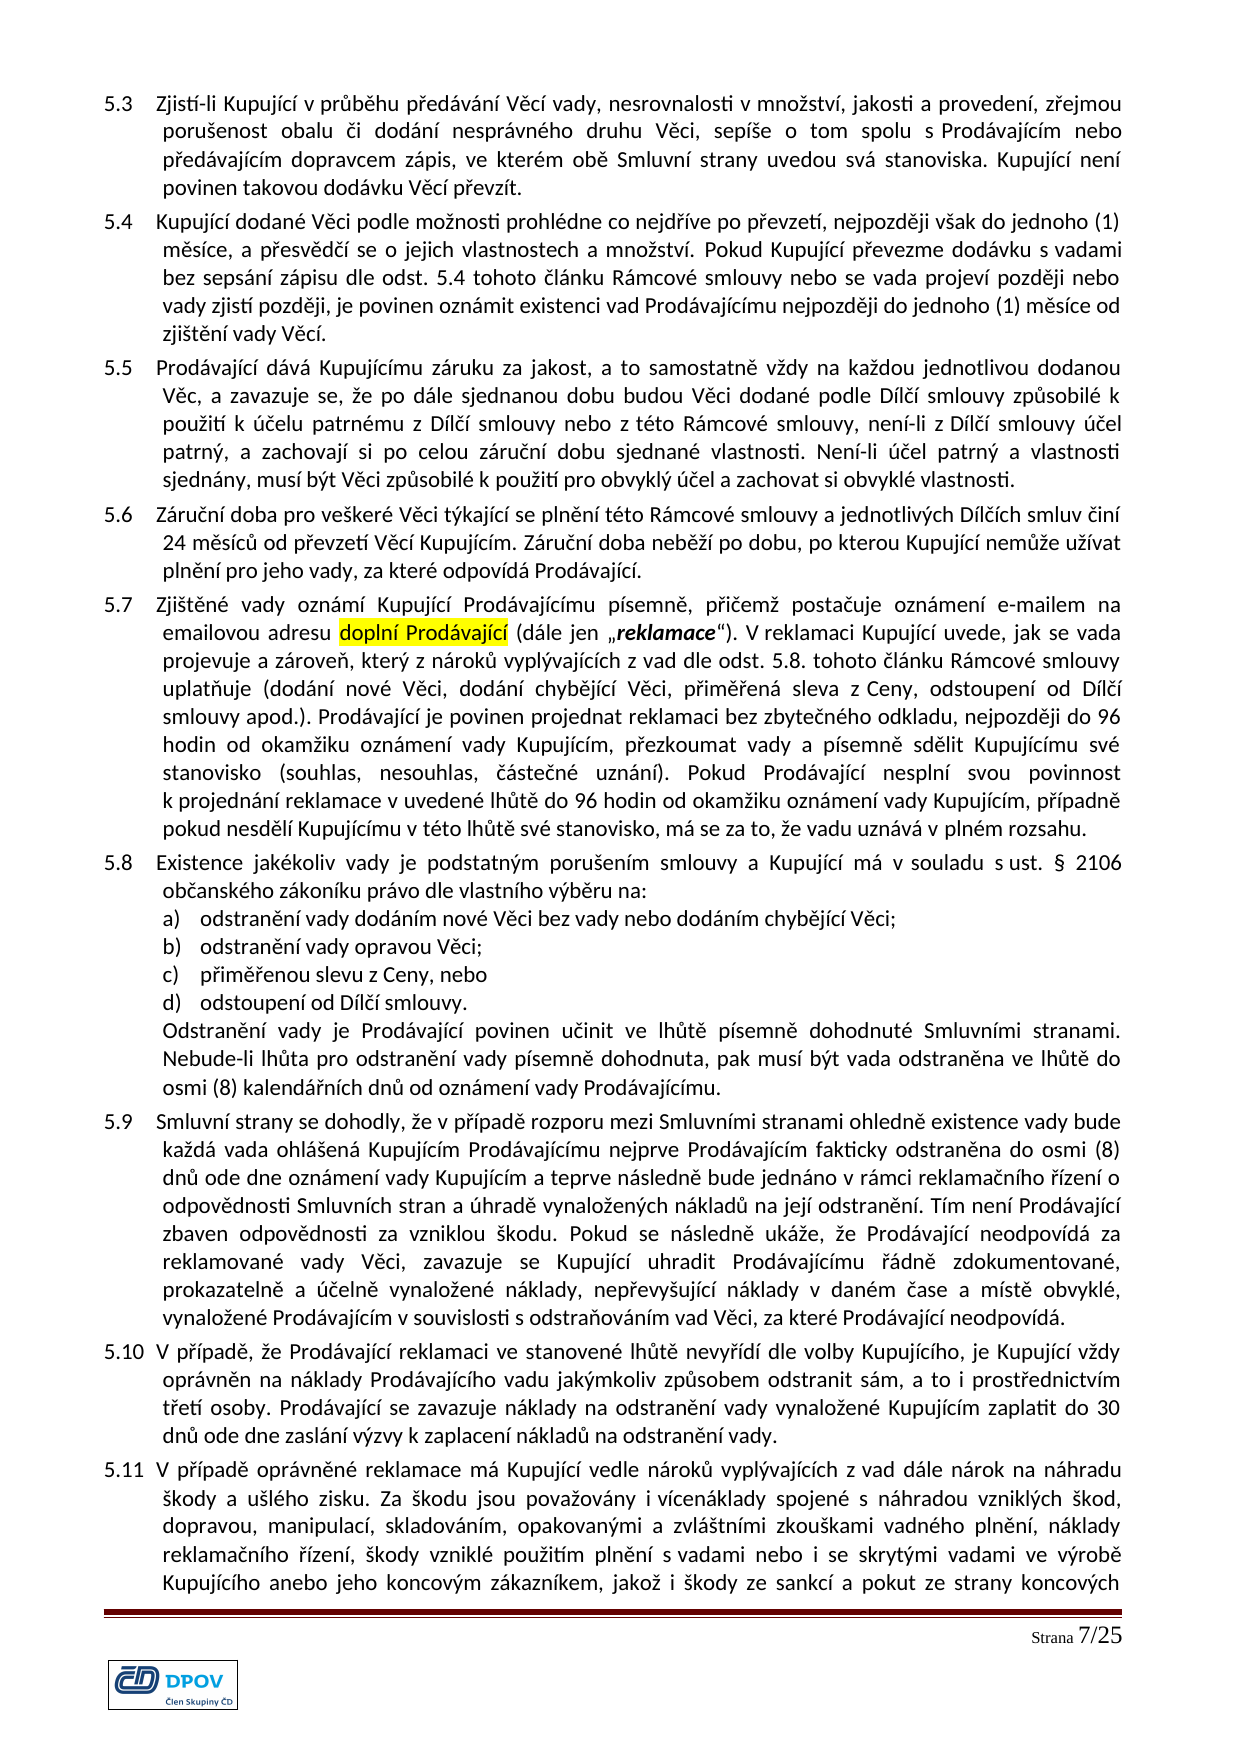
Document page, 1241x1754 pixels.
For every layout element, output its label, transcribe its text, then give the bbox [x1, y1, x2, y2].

list Zjištěné vady oznámí Kupující Prodávajícímu písemně, přičemž postačuje oznámení e-mailem na emailovou adresu doplní Prodávající (dále jen „reklamace“). V reklamaci Kupující uvede, jak se vada projevuje a zároveň, který z nároků vyplývajících z vad dle odst. 5.8. tohoto článku Rámcové smlouvy uplatňuje (dodání nové Věci, dodání chybějící Věci, přiměřená sleva z Ceny, odstoupení od Dílčí smlouvy apod.). Prodávající je povinen projednat reklamaci bez zbytečného odkladu, nejpozději do 96 hodin od okamžiku oznámení vady Kupujícím, přezkoumat vady a písemně sdělit Kupujícímu své stanovisko (souhlas, nesouhlas, částečné uznání). Pokud Prodávající nesplní svou povinnost k projednání reklamace v uvedené lhůtě do 96 hodin od okamžiku oznámení vady Kupujícím, případně pokud nesdělí Kupujícímu v této lhůtě své stanovisko, má se za to, že vadu uznává v plném rozsahu. [103, 590, 1122, 842]
list Zjistí-li Kupující v průběhu předávání Věcí vady, nesrovnalosti v množství, jakosti a provedení, zřejmou porušenost obalu či dodání nesprávného druhu Věci, sepíše o tom spolu s Prodávajícím nebo předávajícím dopravcem zápis, ve kterém obě Smluvní strany uvedou svá stanoviska. Kupující není povinen takovou dodávku Věcí převzít. [103, 89, 1122, 201]
list V případě, že Prodávající reklamaci ve stanovené lhůtě nevyřídí dle volby Kupujícího, je Kupující vždy oprávněn na náklady Prodávajícího vadu jakýmkoliv způsobem odstranit sám, a to i prostřednictvím třetí osoby. Prodávající se zavazuje náklady na odstranění vady vynaložené Kupujícím zaplatit do 30 dnů ode dne zaslání výzvy k zaplacení nákladů na odstranění vady. [103, 1337, 1122, 1449]
list odstoupení od Dílčí smlouvy. [162, 988, 1122, 1017]
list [103, 1456, 1122, 1596]
list Existence jakékoliv vady je podstatným porušením smlouvy a Kupující má v souladu s ust. § 2106 občanského zákoníku právo dle vlastního výběru na: [103, 848, 1122, 904]
list Kupující dodané Věci podle možnosti prohlédne co nejdříve po převzetí, nejpozději však do jednoho (1) měsíce, a přesvědčí se o jejich vlastnostech a množství. Pokud Kupující převezme dodávku s vadami bez sepsání zápisu dle odst. 5.4 tohoto článku Rámcové smlouvy nebo se vada projeví později nebo vady zjistí později, je povinen oznámit existenci vad Prodávajícímu nejpozději do jednoho (1) měsíce od zjištění vady Věcí. [103, 207, 1122, 347]
list Záruční doba pro veškeré Věci týkající se plnění této Rámcové smlouvy a jednotlivých Dílčích smluv činí 24 měsíců od převzetí Věcí Kupujícím. Záruční doba neběží po dobu, po kterou Kupující nemůže užívat plnění pro jeho vady, za které odpovídá Prodávající. [103, 500, 1122, 584]
list b) odstranění vady opravou Věci; [162, 932, 1122, 961]
text Odstranění vady je Prodávající povinen učinit ve lhůtě písemně dohodnuté Smluvními stranami. Nebude-li lhůta pro odstranění vady písemně dohodnuta, pak musí být vada odstraněna ve lhůtě do osmi (8) kalendářních dnů od oznámení vady Prodávajícímu. [162, 1017, 1122, 1101]
picture [109, 1661, 237, 1709]
text c) přiměřenou slevu z Ceny, nebo [162, 961, 1122, 988]
list Prodávající dává Kupujícímu záruku za jakost, a to samostatně vždy na každou jednotlivou dodanou Věc, a zavazuje se, že po dále sjednanou dobu budou Věci dodané podle Dílčí smlouvy způsobilé k použití k účelu patrnému z Dílčí smlouvy nebo z této Rámcové smlouvy, není-li z Dílčí smlouvy účel patrný, a zachovají si po celou záruční dobu sjednané vlastnosti. Není-li účel patrný a vlastnosti sjednány, musí být Věci způsobilé k použití pro obvyklý účel a zachovat si obvyklé vlastnosti. [103, 353, 1122, 493]
list Smluvní strany se dohodly, že v případě rozporu mezi Smluvními stranami ohledně existence vady bude každá vada ohlášená Kupujícím Prodávajícímu nejprve Prodávajícím fakticky odstraněna do osmi (8) dnů ode dne oznámení vady Kupujícím a teprve následně bude jednáno v rámci reklamačního řízení o odpovědnosti Smluvních stran a úhradě vynaložených nákladů na její odstranění. Tím není Prodávající zbaven odpovědnosti za vzniklou škodu. Pokud se následně ukáže, že Prodávající neodpovídá za reklamované vady Věci, zavazuje se Kupující uhradit Prodávajícímu řádně zdokumentované, prokazatelně a účelně vynaložené náklady, nepřevyšující náklady v daném čase a místě obvyklé, vynaložené Prodávajícím v souvislosti s odstraňováním vad Věci, za které Prodávající neodpovídá. [103, 1107, 1122, 1331]
list odstranění vady dodáním nové Věci bez vady nebo dodáním chybějící Věci; [162, 904, 1122, 932]
